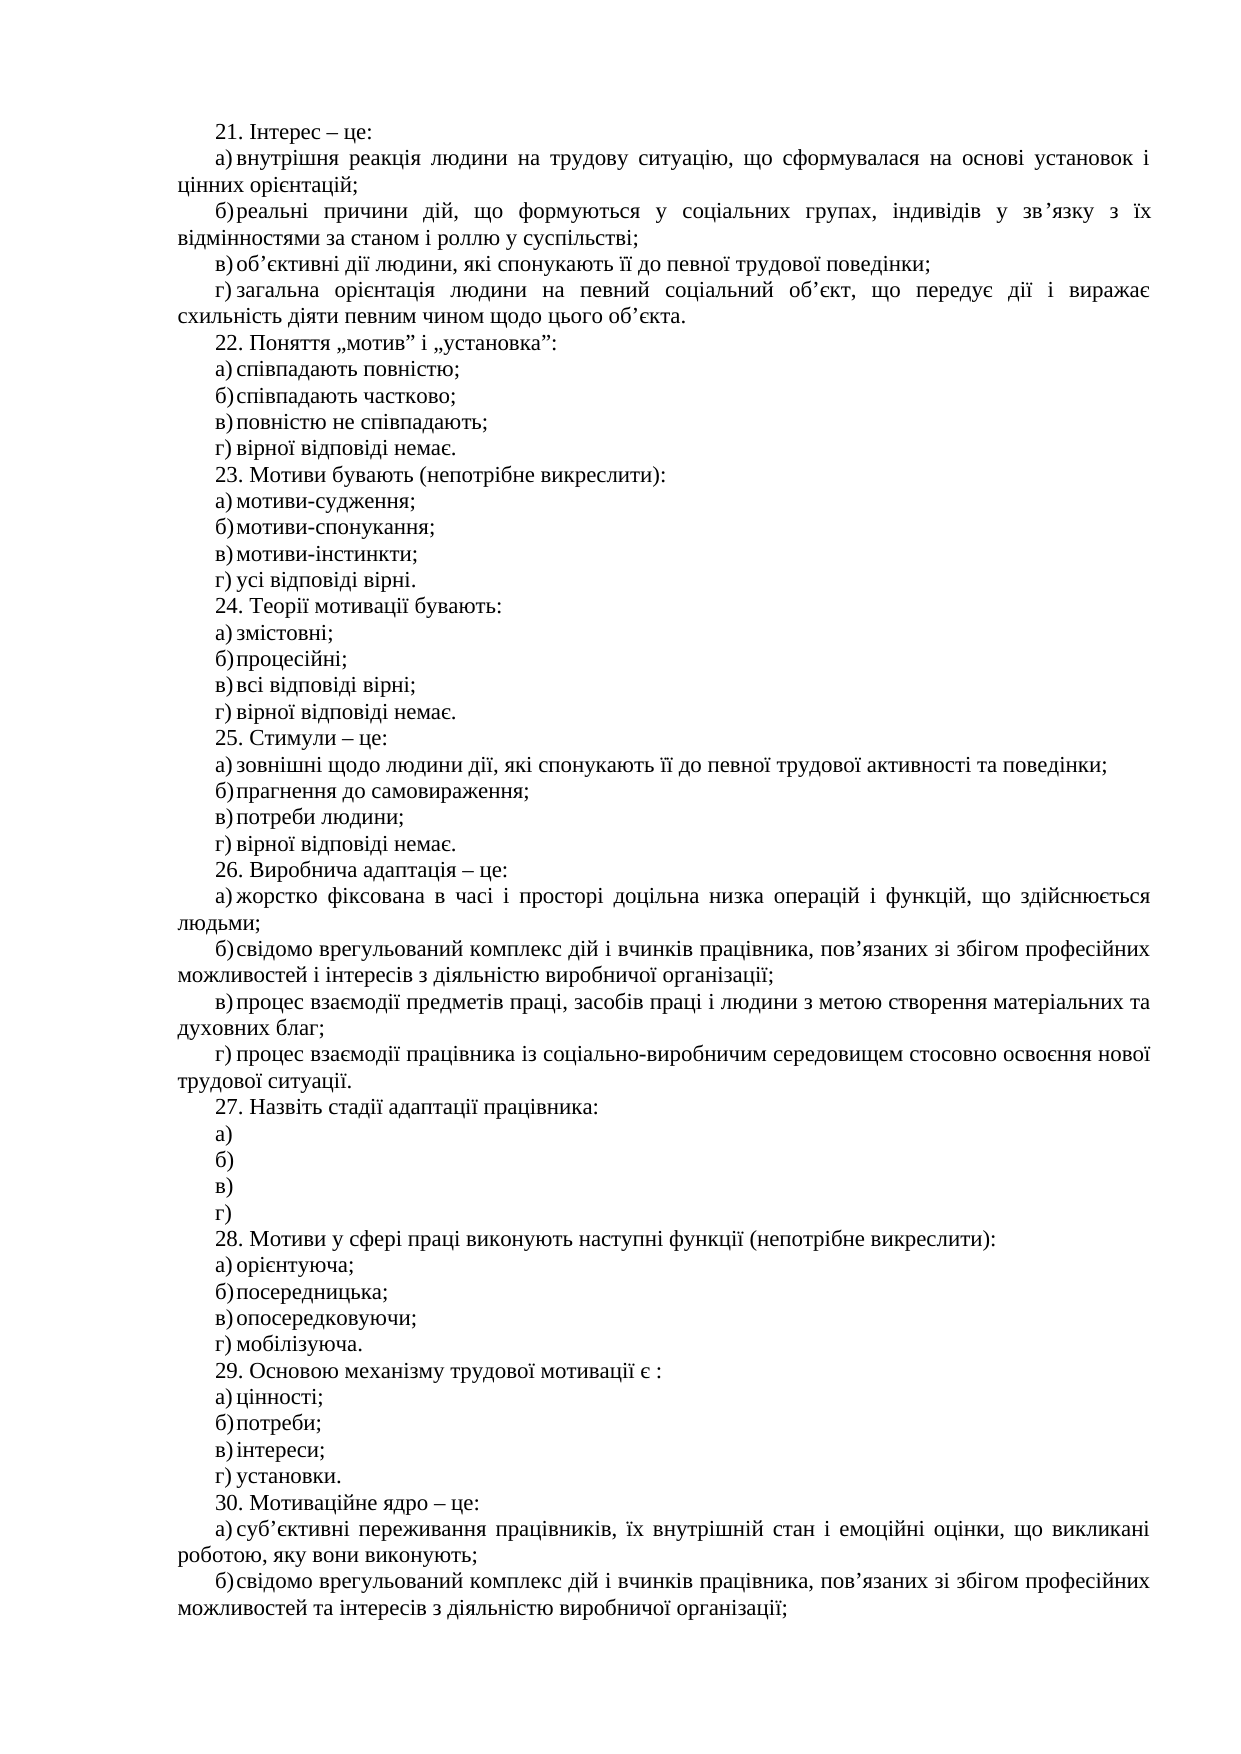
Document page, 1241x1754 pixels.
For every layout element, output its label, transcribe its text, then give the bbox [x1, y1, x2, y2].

list співпадають частково; [177, 382, 1152, 408]
list реальні причини дій, що формуються у соціальних групах, індивідів у зв’язку з їх відмінностями за станом і роллю у суспільстві; [177, 197, 1152, 250]
text 28. Мотиви у сфері праці виконують наступні функції (непотрібне викреслити): [177, 1225, 1152, 1251]
list прагнення до самовираження; [177, 777, 1152, 803]
text 27. Назвіть стадії адаптації працівника: [177, 1093, 1152, 1119]
list потреби людини; [177, 803, 1152, 830]
list процесійні; [177, 645, 1152, 672]
list мобілізуюча. [177, 1330, 1152, 1357]
list вірної відповіді немає. [177, 830, 1152, 856]
text 26. Виробнича адаптація – це: [177, 856, 1152, 882]
list процес взаємодії предметів праці, засобів праці і людини з метою створення матеріальних та духовних благ; [177, 988, 1152, 1041]
list зовнішні щодо людини дії, які спонукають її до певної трудової активності та поведінки; [177, 751, 1152, 777]
text в) [177, 1172, 1152, 1199]
list внутрішня реакція людини на трудову ситуацію, що сформувалася на основі установок і цінних орієнтацій; [177, 144, 1152, 197]
list співпадають повністю; [177, 355, 1152, 382]
list повністю не співпадають; [177, 408, 1152, 434]
list процес взаємодії працівника із соціально-виробничим середовищем стосовно освоєння нової трудової ситуації. [177, 1041, 1152, 1093]
list змістовні; [177, 619, 1152, 645]
text 30. Мотиваційне ядро – це: [177, 1488, 1152, 1515]
list інтереси; [177, 1436, 1152, 1462]
text а) [177, 1119, 1152, 1146]
list мотиви-інстинкти; [177, 540, 1152, 566]
text 23. Мотиви бувають (непотрібне викреслити): [177, 461, 1152, 487]
list всі відповіді вірні; [177, 672, 1152, 698]
text 22. Поняття „мотив” і „установка”: [177, 329, 1152, 355]
list вірної відповіді немає. [177, 434, 1152, 461]
list об’єктивні дії людини, які спонукають її до певної трудової поведінки; [177, 250, 1152, 276]
text 25. Стимули – це: [177, 724, 1152, 751]
text 21. Інтерес – це: [177, 118, 1152, 144]
list загальна орієнтація людини на певний соціальний об’єкт, що передує дії і виражає схильність діяти певним чином щодо цього об’єкта. [177, 276, 1152, 329]
list потреби; [177, 1409, 1152, 1436]
list опосередковуючи; [177, 1304, 1152, 1330]
list орієнтуюча; [177, 1251, 1152, 1278]
list посередницька; [177, 1278, 1152, 1304]
text 29. Основою механізму трудової мотивації є : [177, 1357, 1152, 1383]
text 24. Теорії мотивації бувають: [177, 592, 1152, 619]
list суб’єктивні переживання працівників, їх внутрішній стан і емоційні оцінки, що викликані роботою, яку вони виконують; [177, 1515, 1152, 1568]
text б) [177, 1146, 1152, 1172]
list установки. [177, 1462, 1152, 1488]
list свідомо врегульований комплекс дій і вчинків працівника, пов’язаних зі збігом професійних можливостей і інтересів з діяльністю виробничої організації; [177, 935, 1152, 988]
list свідомо врегульований комплекс дій і вчинків працівника, пов’язаних зі збігом професійних можливостей та інтересів з діяльністю виробничої організації; [177, 1568, 1152, 1620]
list цінності; [177, 1383, 1152, 1409]
text г) [177, 1199, 1152, 1225]
list усі відповіді вірні. [177, 566, 1152, 592]
list мотиви-судження; [177, 487, 1152, 513]
list вірної відповіді немає. [177, 698, 1152, 724]
list мотиви-спонукання; [177, 513, 1152, 540]
list жорстко фіксована в часі і просторі доцільна низка операцій і функцій, що здійснюється людьми; [177, 882, 1152, 935]
